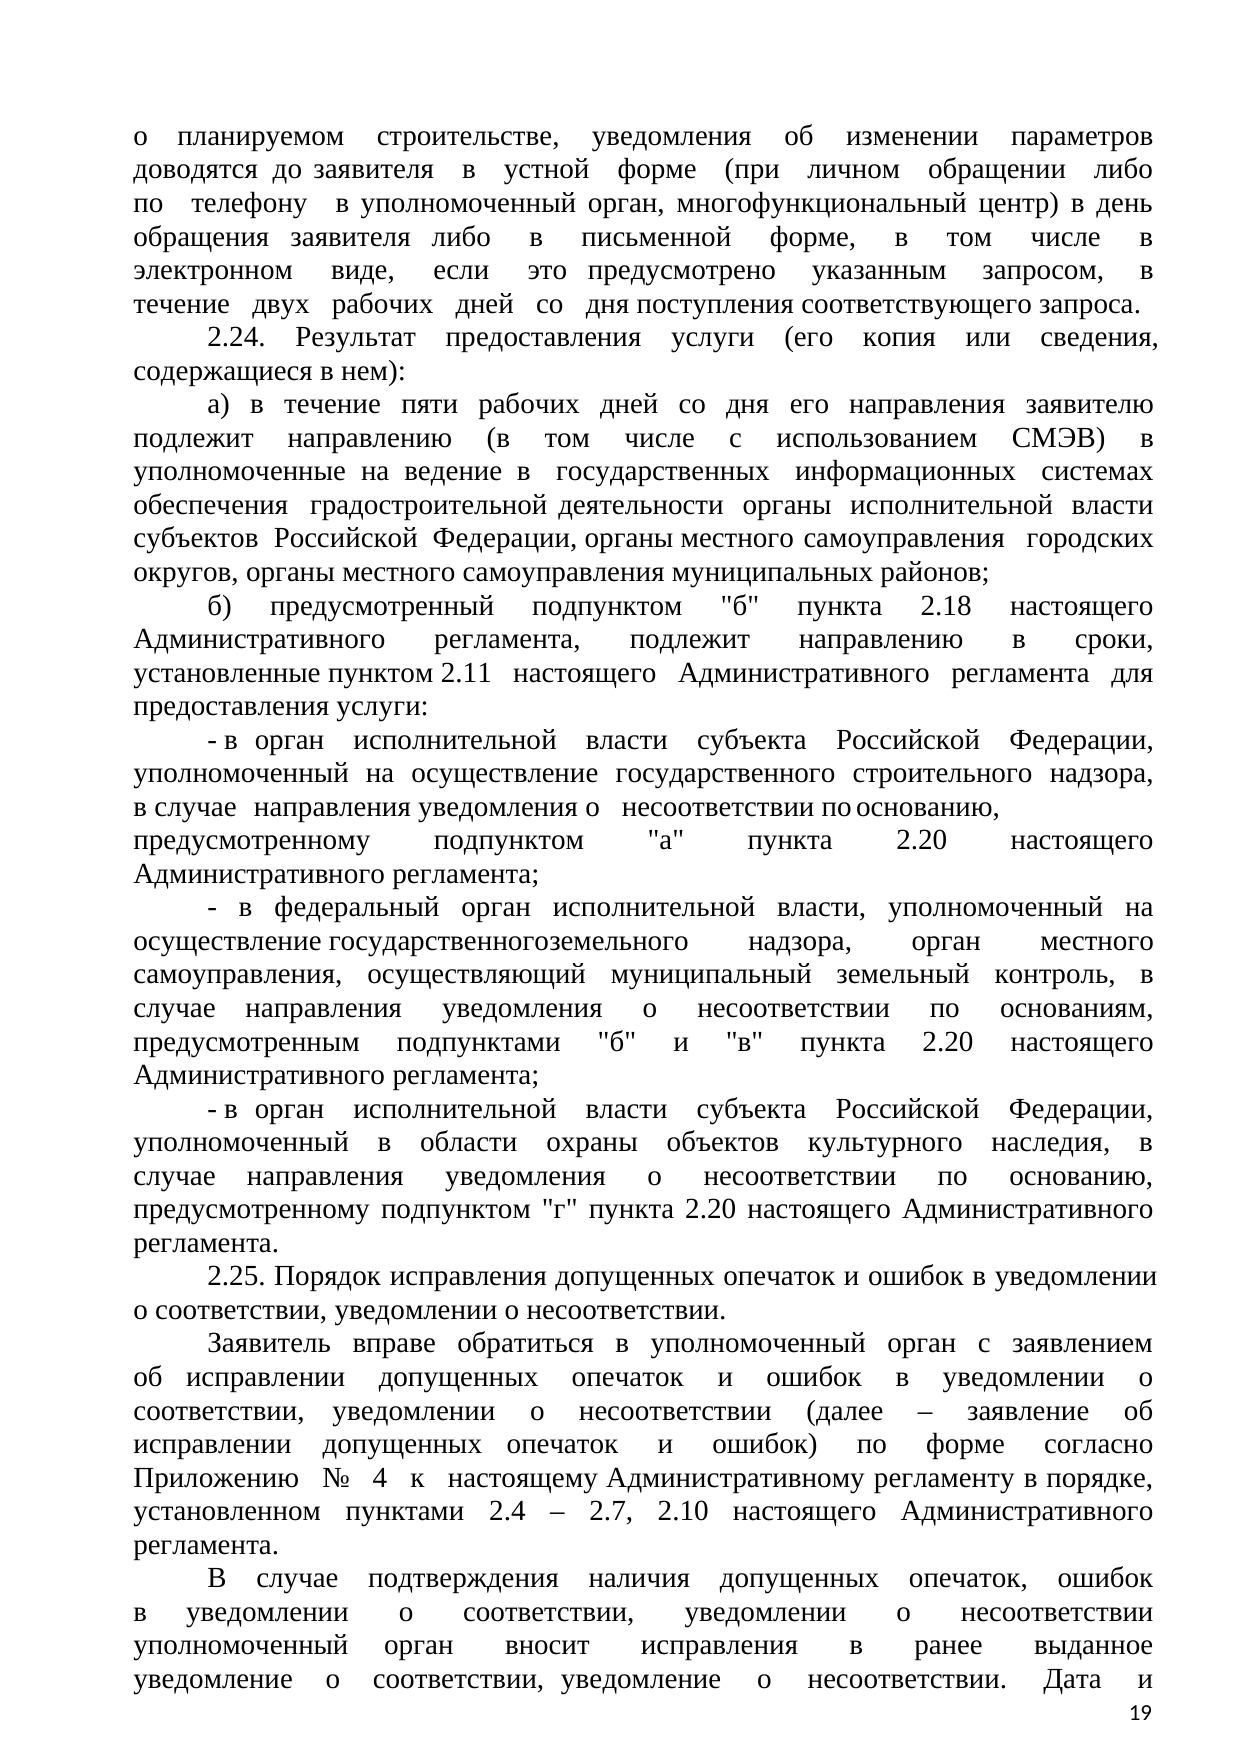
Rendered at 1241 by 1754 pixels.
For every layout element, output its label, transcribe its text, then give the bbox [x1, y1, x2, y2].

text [133, 1560, 1153, 1694]
text б) предусмотренный подпунктом "б" пункта 2.18 настоящего Административного регламента, подлежит направлению в сроки, установленные пунктом 2.11 настоящего Административного регламента для предоставления услуги: [133, 588, 1153, 722]
text а) в течение пяти рабочих дней со дня его направления заявителю подлежит направлению (в том числе с использованием СМЭВ) в уполномоченные на ведение в государственных информационных системах обеспечения градостроительной деятельности органы исполнительной власти субъектов Российской Федерации, органы местного самоуправления городских округов, органы местного самоуправления муниципальных районов; [133, 386, 1153, 588]
text - в орган исполнительной власти субъекта Российской Федерации, уполномоченный в области охраны объектов культурного наследия, в случае направления уведомления о несоответствии по основанию, предусмотренному подпунктом "г" пункта 2.20 настоящего Административного регламента. [133, 1091, 1153, 1258]
text 2.24. Результат предоставления услуги (его копия или сведения, содержащиеся в нем): [133, 319, 1159, 386]
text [133, 118, 1153, 319]
text - в орган исполнительной власти субъекта Российской Федерации, уполномоченный на осуществление государственного строительного надзора, в случае направления уведомления о несоответствии по основанию, предусмотренному подпунктом "а" пункта 2.20 настоящего Административного регламента; [133, 722, 1154, 889]
text Заявитель вправе обратиться в уполномоченный орган с заявлением об исправлении допущенных опечаток и ошибок в уведомлении о соответствии, уведомлении о несоответствии (далее – заявление об исправлении допущенных опечаток и ошибок) по форме согласно Приложению № 4 к настоящему Административному регламенту в порядке, установленном пунктами 2.4 – 2.7, 2.10 настоящего Административного регламента. [133, 1326, 1153, 1560]
text 2.25. Порядок исправления допущенных опечаток и ошибок в уведомлении о соответствии, уведомлении о несоответствии. [133, 1258, 1158, 1326]
text - в федеральный орган исполнительной власти, уполномоченный на осуществление государственного земельного надзора, орган местного самоуправления, осуществляющий муниципальный земельный контроль, в случае направления уведомления о несоответствии по основаниям, предусмотренным подпунктами "б" и "в" пункта 2.20 настоящего Административного регламента; [133, 889, 1153, 1091]
